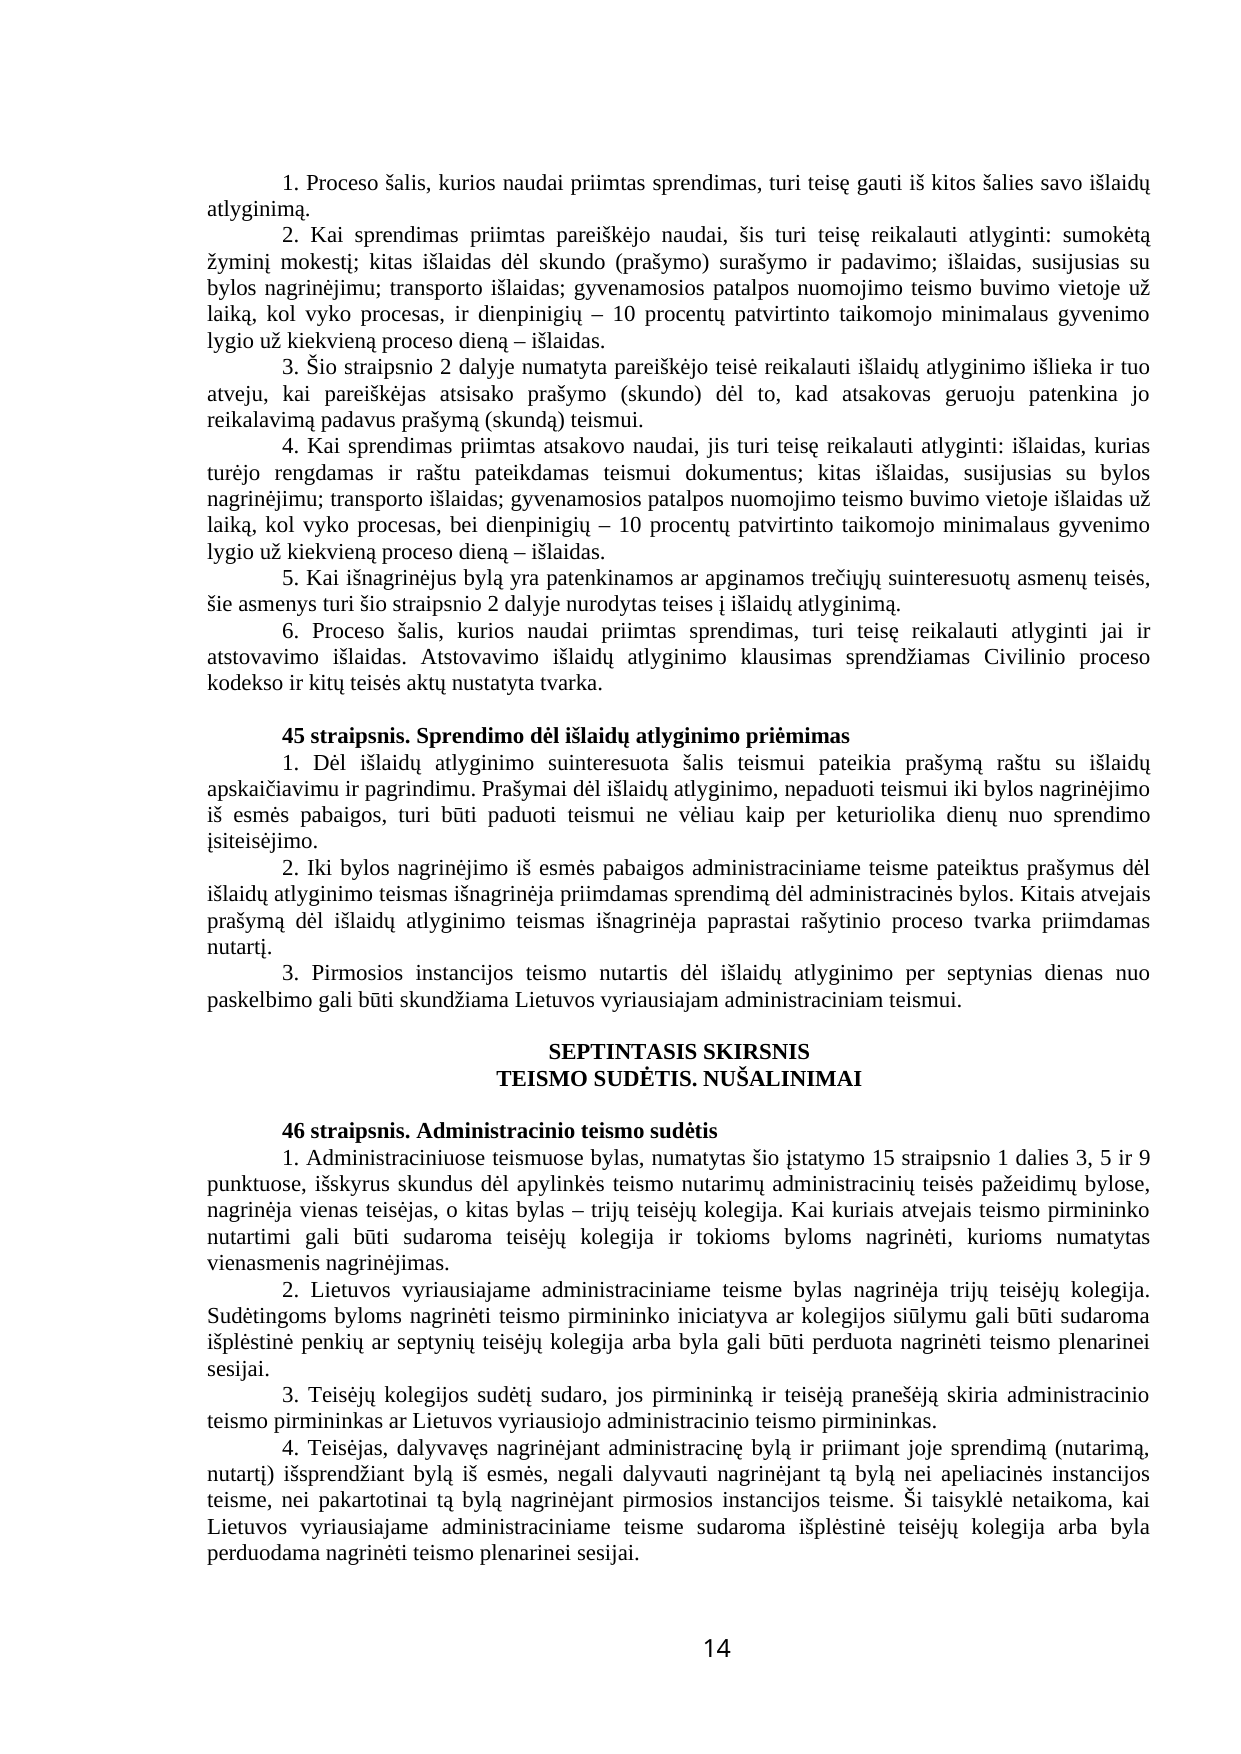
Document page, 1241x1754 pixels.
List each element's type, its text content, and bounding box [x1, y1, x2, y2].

text 45 straipsnis. Sprendimo dėl išlaidų atlyginimo priėmimas [207, 722, 1152, 748]
text 1. Administraciniuose teismuose bylas, numatytas šio įstatymo 15 straipsnio 1 dalies 3, 5 ir 9 punktuose, išskyrus skundus dėl apylinkės teismo nutarimų administracinių teisės pažeidimų bylose, nagrinėja vienas teisėjas, o kitas bylas – trijų teisėjų kolegija. Kai kuriais atvejais teismo pirmininko nutartimi gali būti sudaroma teisėjų kolegija ir tokioms byloms nagrinėti, kurioms numatytas vienasmenis nagrinėjimas. [207, 1144, 1152, 1276]
text 1. Dėl išlaidų atlyginimo suinteresuota šalis teismui pateikia prašymą raštu su išlaidų apskaičiavimu ir pagrindimu. Prašymai dėl išlaidų atlyginimo, nepaduoti teismui iki bylos nagrinėjimo iš esmės pabaigos, turi būti paduoti teismui ne vėliau kaip per keturiolika dienų nuo sprendimo įsiteisėjimo. [207, 748, 1152, 854]
text 4. Teisėjas, dalyvavęs nagrinėjant administracinę bylą ir priimant joje sprendimą (nutarimą, nutartį) išsprendžiant bylą iš esmės, negali dalyvauti nagrinėjant tą bylą nei apeliacinės instancijos teisme, nei pakartotinai tą bylą nagrinėjant pirmosios instancijos teisme. Ši taisyklė netaikoma, kai Lietuvos vyriausiajame administraciniame teisme sudaroma išplėstinė teisėjų kolegija arba byla perduodama nagrinėti teismo plenarinei sesijai. [207, 1434, 1152, 1566]
text 3. Pirmosios instancijos teismo nutartis dėl išlaidų atlyginimo per septynias dienas nuo paskelbimo gali būti skundžiama Lietuvos vyriausiajam administraciniam teismui. [207, 959, 1152, 1012]
text 4. Kai sprendimas priimtas atsakovo naudai, jis turi teisę reikalauti atlyginti: išlaidas, kurias turėjo rengdamas ir raštu pateikdamas teismui dokumentus; kitas išlaidas, susijusias su bylos nagrinėjimu; transporto išlaidas; gyvenamosios patalpos nuomojimo teismo buvimo vietoje išlaidas už laiką, kol vyko procesas, bei dienpinigių – 10 procentų patvirtinto taikomojo minimalaus gyvenimo lygio už kiekvieną proceso dieną – išlaidas. [207, 432, 1152, 564]
text 3. Teisėjų kolegijos sudėtį sudaro, jos pirmininką ir teisėją pranešėją skiria administracinio teismo pirmininkas ar Lietuvos vyriausiojo administracinio teismo pirmininkas. [207, 1381, 1152, 1434]
text 6. Proceso šalis, kurios naudai priimtas sprendimas, turi teisę reikalauti atlyginti jai ir atstovavimo išlaidas. Atstovavimo išlaidų atlyginimo klausimas sprendžiamas Civilinio proceso kodekso ir kitų teisės aktų nustatyta tvarka. [207, 617, 1152, 696]
text 2. Kai sprendimas priimtas pareiškėjo naudai, šis turi teisę reikalauti atlyginti: sumokėtą žyminį mokestį; kitas išlaidas dėl skundo (prašymo) surašymo ir padavimo; išlaidas, susijusias su bylos nagrinėjimu; transporto išlaidas; gyvenamosios patalpos nuomojimo teismo buvimo vietoje už laiką, kol vyko procesas, ir dienpinigių – 10 procentų patvirtinto taikomojo minimalaus gyvenimo lygio už kiekvieną proceso dieną – išlaidas. [207, 221, 1152, 353]
text SEPTINTASIS SKIRSNIS [207, 1038, 1152, 1065]
text 3. Šio straipsnio 2 dalyje numatyta pareiškėjo teisė reikalauti išlaidų atlyginimo išlieka ir tuo atveju, kai pareiškėjas atsisako prašymo (skundo) dėl to, kad atsakovas geruoju patenkina jo reikalavimą padavus prašymą (skundą) teismui. [207, 353, 1152, 432]
text 2. Lietuvos vyriausiajame administraciniame teisme bylas nagrinėja trijų teisėjų kolegija. Sudėtingoms byloms nagrinėti teismo pirmininko iniciatyva ar kolegijos siūlymu gali būti sudaroma išplėstinė penkių ar septynių teisėjų kolegija arba byla gali būti perduota nagrinėti teismo plenarinei sesijai. [207, 1276, 1152, 1381]
text TEISMO SUDĖTIS. NUŠALINIMAI [207, 1065, 1152, 1091]
text 46 straipsnis. Administracinio teismo sudėtis [207, 1117, 1152, 1144]
text 1. Proceso šalis, kurios naudai priimtas sprendimas, turi teisę gauti iš kitos šalies savo išlaidų atlyginimą. [207, 169, 1152, 221]
text 2. Iki bylos nagrinėjimo iš esmės pabaigos administraciniame teisme pateiktus prašymus dėl išlaidų atlyginimo teismas išnagrinėja priimdamas sprendimą dėl administracinės bylos. Kitais atvejais prašymą dėl išlaidų atlyginimo teismas išnagrinėja paprastai rašytinio proceso tvarka priimdamas nutartį. [207, 854, 1152, 959]
text 5. Kai išnagrinėjus bylą yra patenkinamos ar apginamos trečiųjų suinteresuotų asmenų teisės, šie asmenys turi šio straipsnio 2 dalyje nurodytas teises į išlaidų atlyginimą. [207, 564, 1152, 617]
